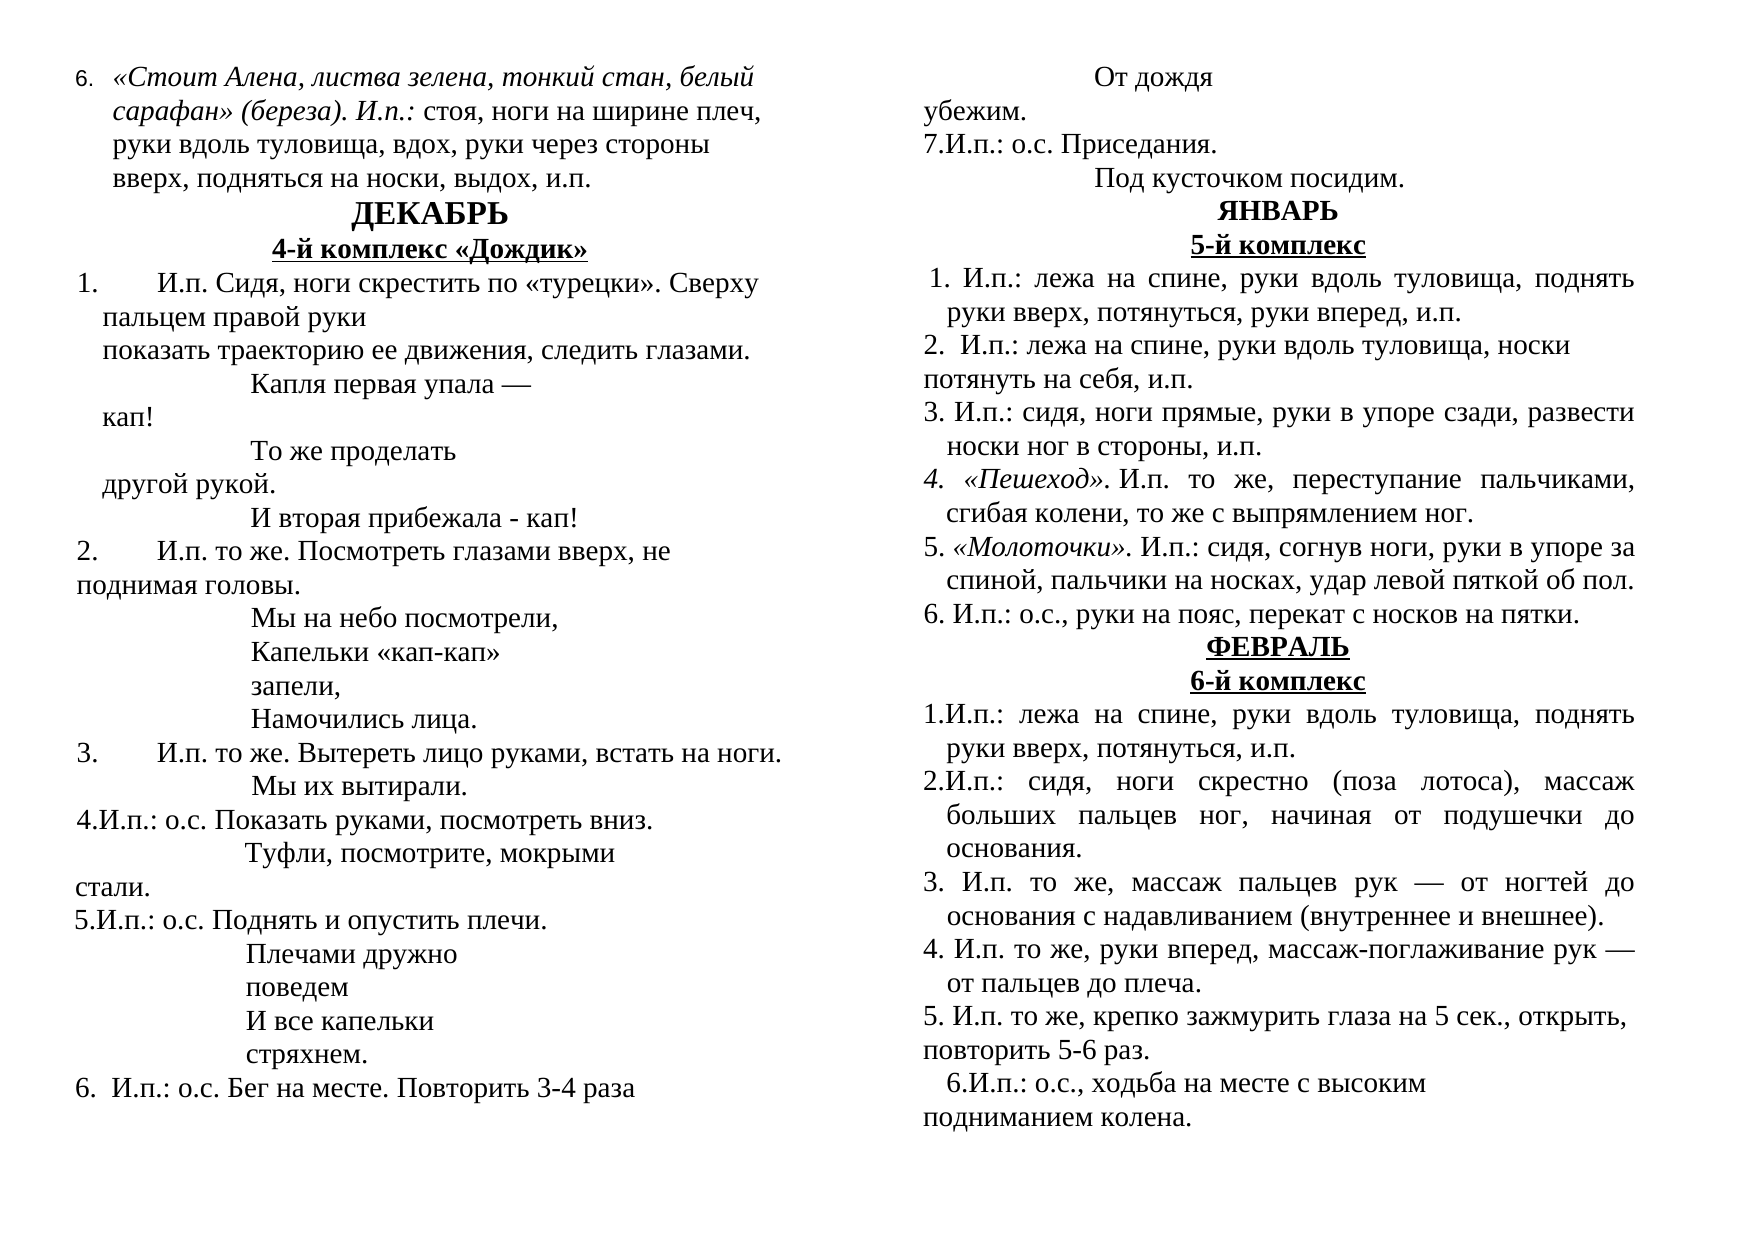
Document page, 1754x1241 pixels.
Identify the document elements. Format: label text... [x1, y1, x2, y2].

text 6. И.п.: о.с. Бег на месте. Повторить 3-4 раза [75, 1070, 787, 1104]
text ЯНВАРЬ [923, 193, 1633, 227]
text И все капельки стряхнем. [246, 1003, 544, 1070]
text 1. И.п.: лежа на спине, руки вдоль туловища, поднять руки вверх, потянуться, руки вперед, и.п. [929, 260, 1635, 327]
text Плечами дружно поведем [246, 936, 544, 1003]
text 5.И.п.: о.с. Поднять и опустить плечи. [74, 902, 625, 936]
text 2. И.п. то же. Посмотреть глазами вверх, не поднимая головы. [76, 533, 787, 601]
text 7.И.п.: о.с. Приседания. [923, 126, 1312, 160]
text 3. И.п. то же, массаж пальцев рук — от ногтей до основания с надавливанием (внутреннее и внешнее). [923, 864, 1636, 931]
text 1.И.п.: лежа на спине, руки вдоль туловища, поднять руки вверх, потянуться, и.п. [923, 696, 1636, 763]
text ДЕКАБРЬ [74, 193, 786, 232]
text 2. И.п.: лежа на спине, руки вдоль туловища, носки потянуть на себя, и.п. [923, 327, 1636, 394]
text Мы их вытирали. [251, 768, 787, 802]
text ФЕВРАЛЬ [923, 629, 1633, 663]
text 2.И.п.: сидя, ноги скрестно (поза лотоса), массаж больших пальцев ног, начиная от подушечки до основания. [923, 763, 1635, 864]
text 3. И.п. то же. Вытереть лицо руками, встать на ноги. [76, 735, 787, 768]
text 5. «Молоточки». И.п.: сидя, согнув ноги, руки в упоре за спиной, пальчики на носках, удар левой пяткой об пол. [923, 529, 1636, 596]
text Капельки «кап-кап» запели, [251, 634, 577, 701]
text 4-й комплекс «Дождик» [74, 232, 786, 265]
text И вторая прибежала - кап! [250, 500, 787, 533]
text 5. И.п. то же, крепко зажмурить глаза на 5 сек., открыть, повторить 5-6 раз. [923, 998, 1636, 1065]
text Туфли, посмотрите, мокрыми стали. [75, 835, 625, 902]
text 3. И.п.: сидя, ноги прямые, руки в упоре сзади, развести носки ног в стороны, и.п. [923, 394, 1635, 462]
text 1. И.п. Сидя, ноги скрестить по «турецки». Сверху пальцем правой руки показать траекторию ее движения, следить глазами. [77, 265, 787, 366]
text 6. И.п.: о.с., руки на пояс, перекат с носков на пятки. [923, 596, 1636, 629]
text Намочились лица. [251, 701, 577, 735]
text 4.И.п.: о.с. Показать руками, посмотреть вниз. [76, 802, 787, 835]
list «Стоит Алена, листва зелена, тонкий стан, белый сарафан» (береза). И.п.: стоя, ноги на ширине плеч, руки вдоль туловища, вдох, руки через стороны вверх, подняться на носки, выдох, и.п. [75, 59, 787, 193]
text 4. И.п. то же, руки вперед, массаж-поглаживание рук — от пальцев до плеча. [923, 931, 1636, 998]
text Капля первая упала — кап! [102, 366, 535, 433]
text То же проделать другой рукой. [102, 433, 535, 500]
text 5-й комплекс [923, 227, 1633, 260]
text 4. «Пешеход». И.п. то же, переступание пальчиками, сгибая колени, то же с выпрямлением ног. [923, 462, 1635, 529]
text 6.И.п.: о.с., ходьба на месте с высоким подниманием колена. [923, 1065, 1555, 1132]
text 6-й комплекс [923, 663, 1633, 696]
text От дождя убежим. [923, 59, 1312, 126]
text Под кусточком посидим. [1094, 160, 1636, 193]
text Мы на небо посмотрели, [251, 601, 577, 634]
